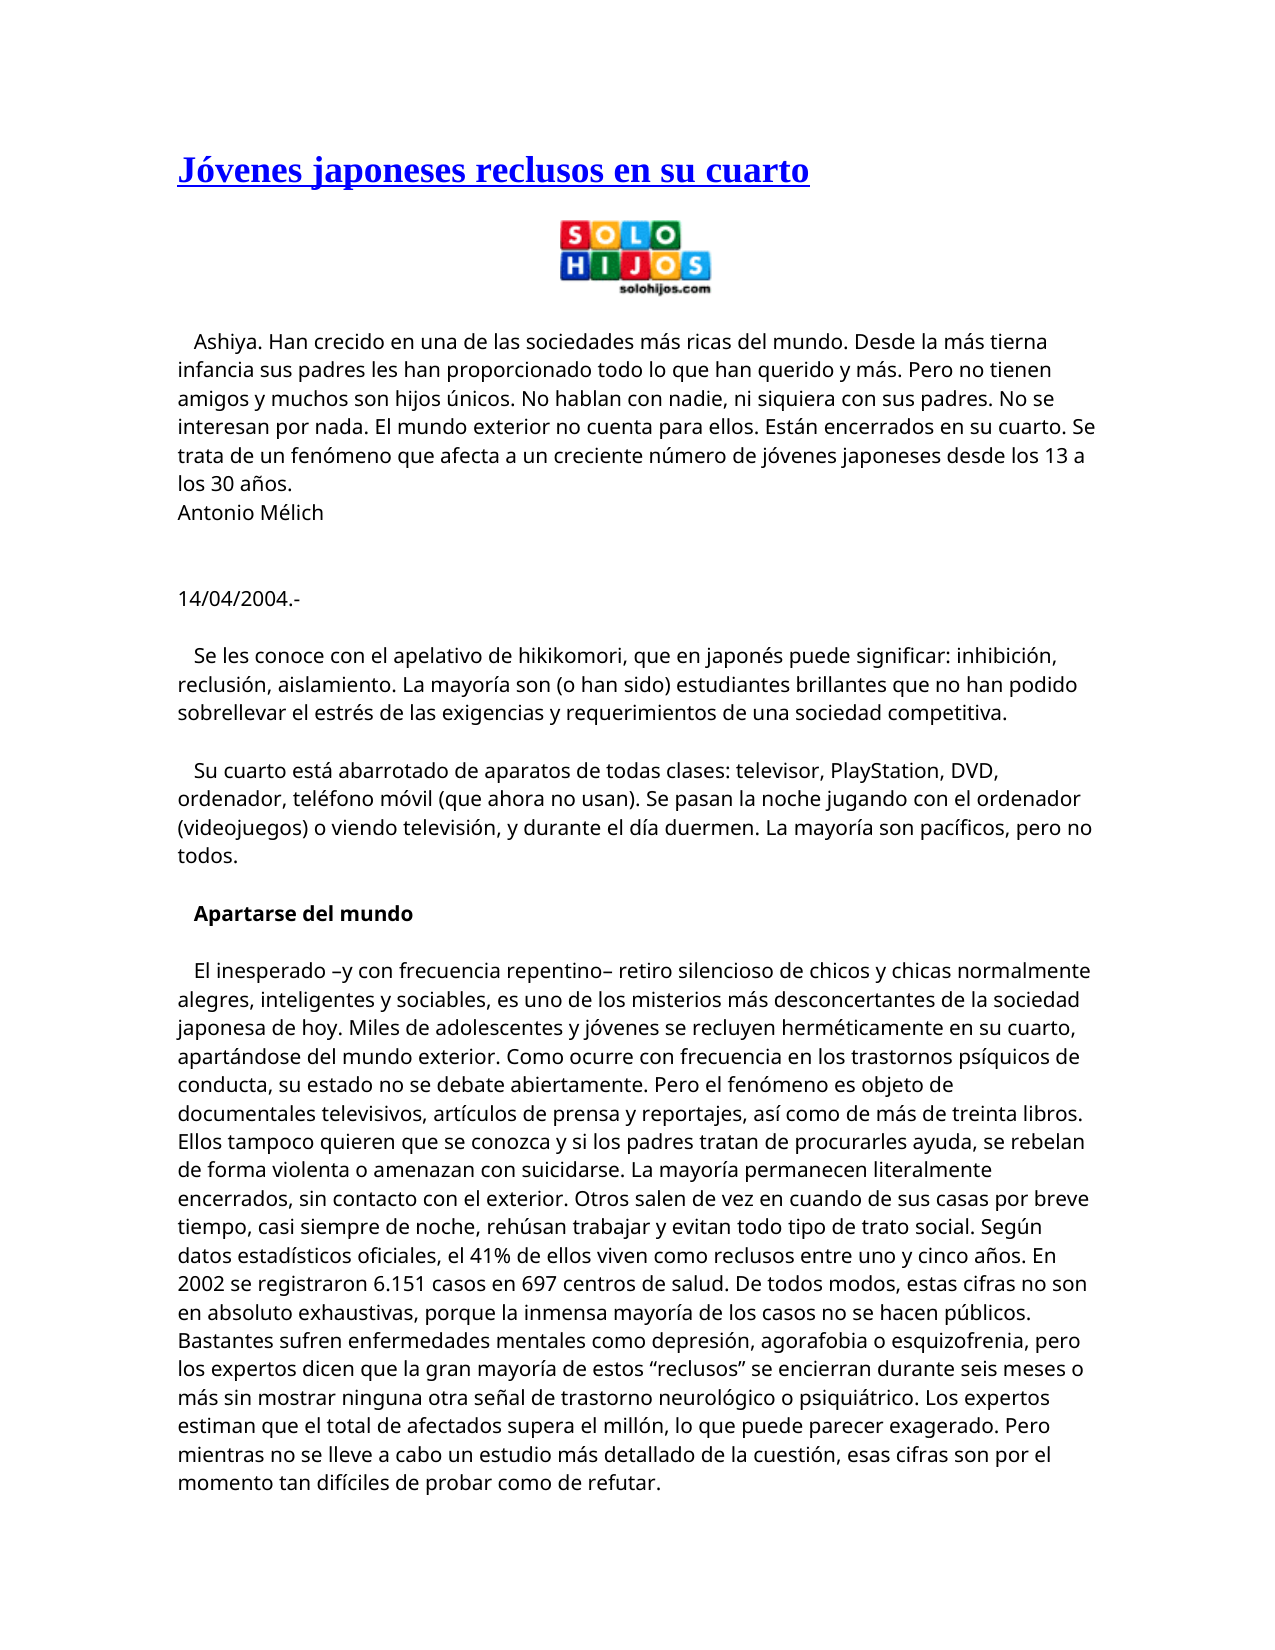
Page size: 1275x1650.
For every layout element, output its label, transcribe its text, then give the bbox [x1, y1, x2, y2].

text 14/04/2004.- [177, 555, 1098, 612]
text El inesperado –y con frecuencia repentino– retiro silencioso de chicos y chicas normalmente alegres, inteligentes y sociables, es uno de los misterios más desconcertantes de la sociedad japonesa de hoy. Miles de adolescentes y jóvenes se recluyen herméticamente en su cuarto, apartándose del mundo exterior. Como ocurre con frecuencia en los trastornos psíquicos de conducta, su estado no se debate abiertamente. Pero el fenómeno es objeto de documentales televisivos, artículos de prensa y reportajes, así como de más de treinta libros. Ellos tampoco quieren que se conozca y si los padres tratan de procurarles ayuda, se rebelan de forma violenta o amenazan con suicidarse. La mayoría permanecen literalmente encerrados, sin contacto con el exterior. Otros salen de vez en cuando de sus casas por breve tiempo, casi siempre de noche, rehúsan trabajar y evitan todo tipo de trato social. Según datos estadísticos oficiales, el 41% de ellos viven como reclusos entre uno y cinco años. En 2002 se registraron 6.151 casos en 697 centros de salud. De todos modos, estas cifras no son en absoluto exhaustivas, porque la inmensa mayoría de los casos no se hacen públicos. Bastantes sufren enfermedades mentales como depresión, agorafobia o esquizofrenia, pero los expertos dicen que la gran mayoría de estos “reclusos” se encierran durante seis meses o más sin mostrar ninguna otra señal de trastorno neurológico o psiquiátrico. Los expertos estiman que el total de afectados supera el millón, lo que puede parecer exagerado. Pero mientras no se lleve a cabo un estudio más detallado de la cuestión, esas cifras son por el momento tan difíciles de probar como de refutar. [177, 956, 1098, 1497]
text Apartarse del mundo [177, 899, 1098, 927]
text Jóvenes japoneses reclusos en su cuarto [177, 148, 1098, 191]
text Se les conoce con el apelativo de hikikomori, que en japonés puede significar: inhibición, reclusión, aislamiento. La mayoría son (o han sido) estudiantes brillantes que no han podido sobrellevar el estrés de las exigencias y requerimientos de una sociedad competitiva. [177, 641, 1098, 727]
text Su cuarto está abarrotado de aparatos de todas clases: televisor, PlayStation, DVD, ordenador, teléfono móvil (que ahora no usan). Se pasan la noche jugando con el ordenador (videojuegos) o viendo televisión, y durante el día duermen. La mayoría son pacíficos, pero no todos. [177, 756, 1098, 870]
text Ashiya. Han crecido en una de las sociedades más ricas del mundo. Desde la más tierna infancia sus padres les han proporcionado todo lo que han querido y más. Pero no tienen amigos y muchos son hijos únicos. No hablan con nadie, ni siquiera con sus padres. No se interesan por nada. El mundo exterior no cuenta para ellos. Están encerrados en su cuarto. Se trata de un fenómeno que afecta a un creciente número de jóvenes japoneses desde los 13 a los 30 años. Antonio Mélich [177, 327, 1098, 526]
picture [560, 220, 715, 298]
